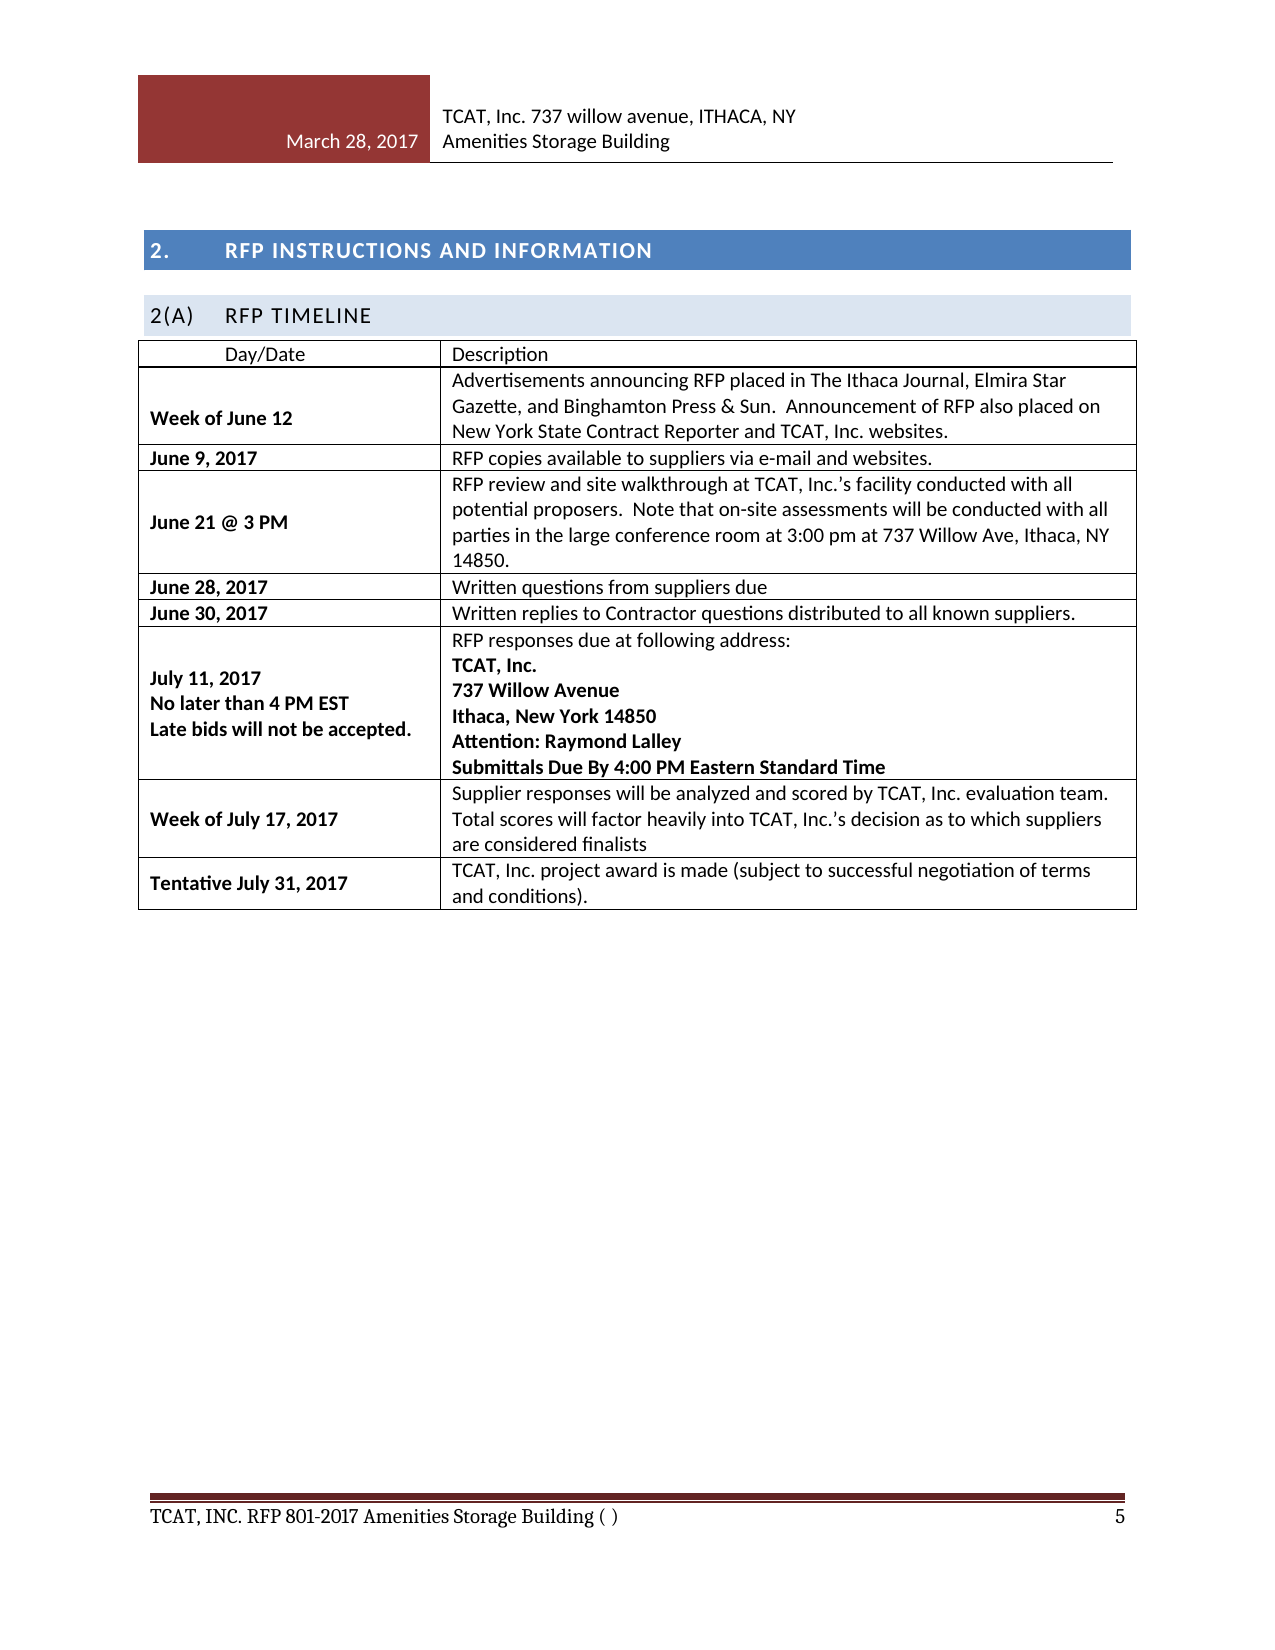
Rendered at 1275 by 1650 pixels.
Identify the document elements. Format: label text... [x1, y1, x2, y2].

subtitle 2. RFP Instructions and Information [150, 236, 1125, 264]
table_cell Written replies to Contractor questions distributed to all known suppliers. [441, 600, 1136, 626]
table_header Day/Date [139, 341, 440, 366]
table_cell June 21 @ 3 PM [139, 471, 440, 573]
table_cell Week of June 12 [139, 368, 440, 444]
subtitle 2(A) RFP Timeline [150, 302, 1125, 329]
table_cell TCAT, Inc. project award is made (subject to successful negotiation of terms and conditions). [441, 858, 1136, 908]
table_cell RFP copies available to suppliers via e-mail and websites. [441, 445, 1136, 470]
table_cell Tentative July 31, 2017 [139, 858, 440, 908]
table_header Description [441, 341, 1136, 366]
table_cell July 11, 2017 No later than 4 PM EST Late bids will not be accepted. [139, 627, 440, 779]
table_cell June 30, 2017 [139, 600, 440, 626]
table_cell June 9, 2017 [139, 445, 440, 470]
table_cell RFP responses due at following address: TCAT, Inc. 737 Willow Avenue Ithaca, New York 14850 Attention: Raymond Lalley Submittals Due By 4:00 PM Eastern Standard Time [441, 627, 1136, 779]
table_cell Week of July 17, 2017 [139, 780, 440, 857]
table_cell Supplier responses will be analyzed and scored by TCAT, Inc. evaluation team. Total scores will factor heavily into TCAT, Inc.’s decision as to which suppliers are considered finalists [441, 780, 1136, 857]
table_cell Advertisements announcing RFP placed in The Ithaca Journal, Elmira Star Gazette, and Binghamton Press & Sun. Announcement of RFP also placed on New York State Contract Reporter and TCAT, Inc. websites. [441, 368, 1136, 444]
table_cell RFP review and site walkthrough at TCAT, Inc.’s facility conducted with all potential proposers. Note that on-site assessments will be conducted with all parties in the large conference room at 3:00 pm at 737 Willow Ave, Ithaca, NY 14850. [441, 471, 1136, 573]
table_cell Written questions from suppliers due [441, 574, 1136, 599]
table_cell June 28, 2017 [139, 574, 440, 599]
